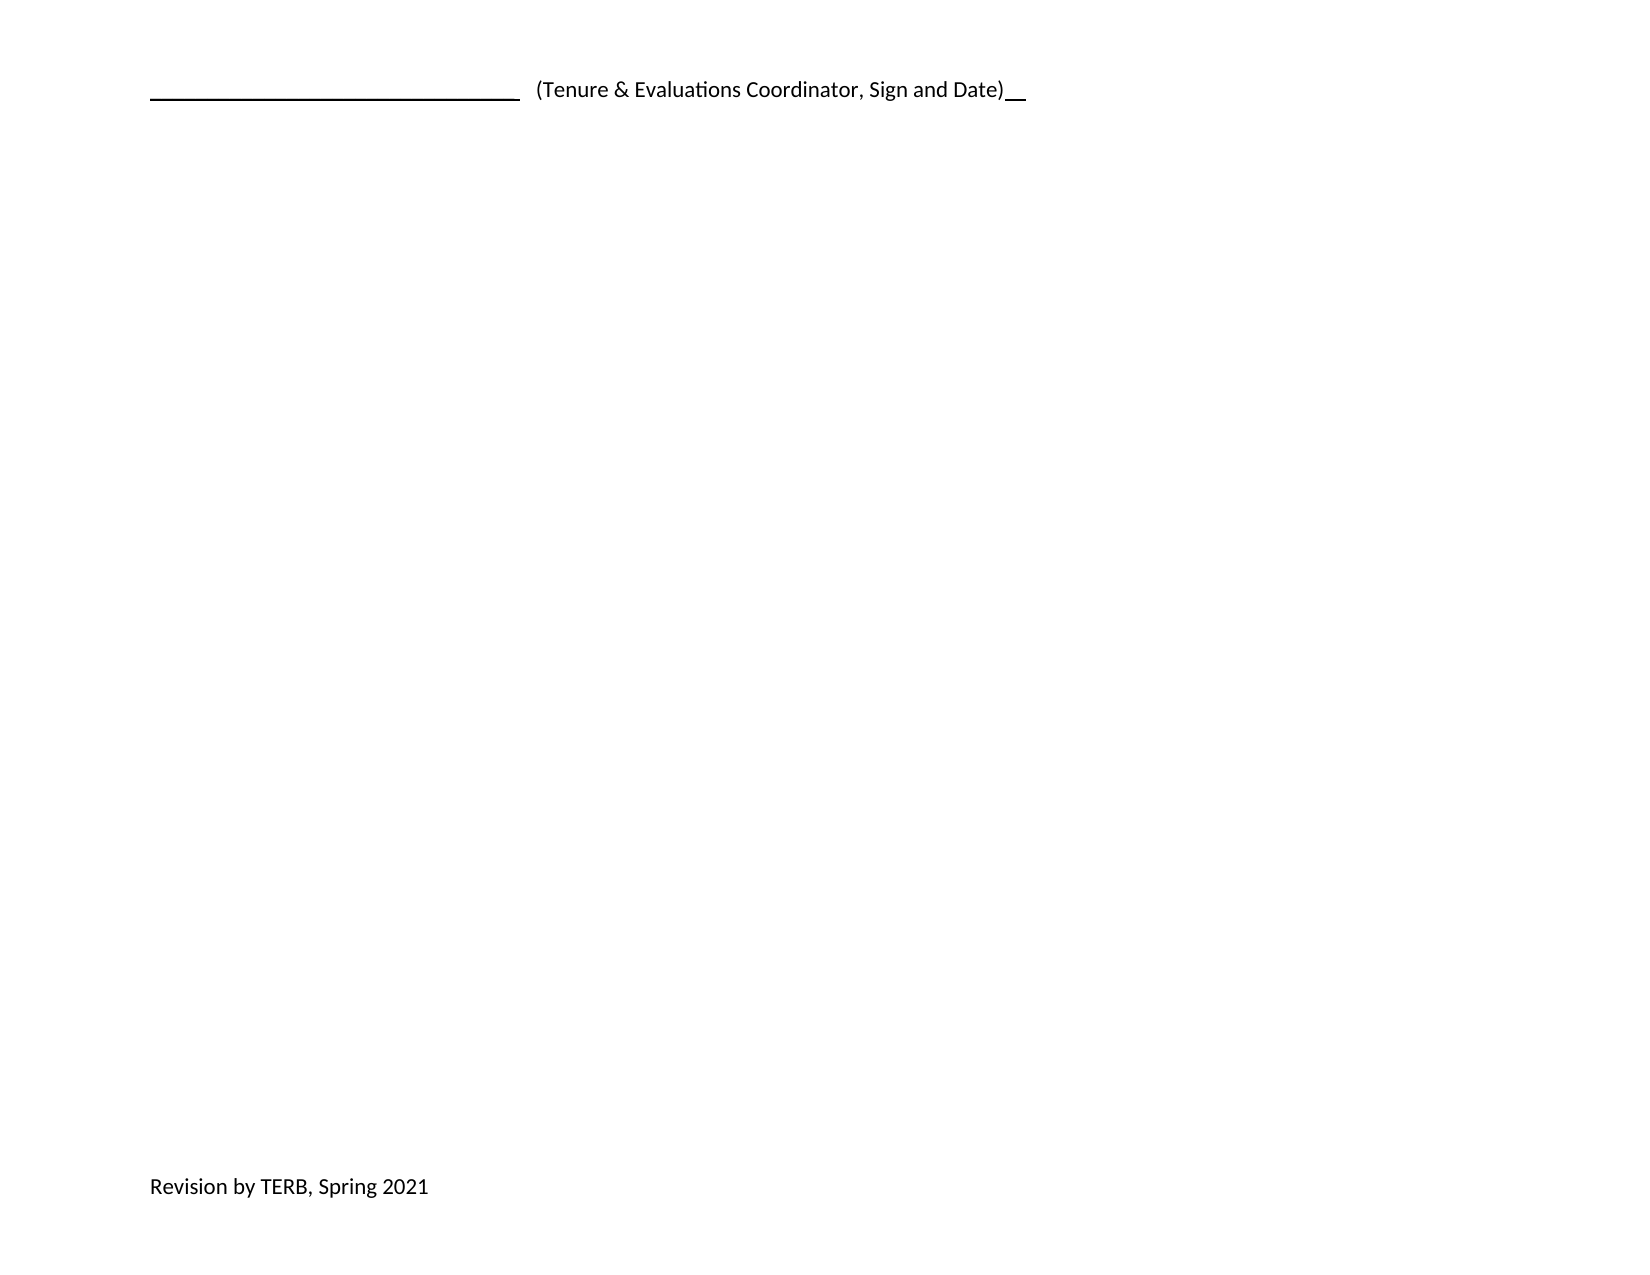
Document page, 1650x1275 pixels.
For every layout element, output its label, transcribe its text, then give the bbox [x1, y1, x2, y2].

text ________________________________ (Tenure & Evaluations Coordinator, Sign and Date) [150, 75, 1500, 103]
